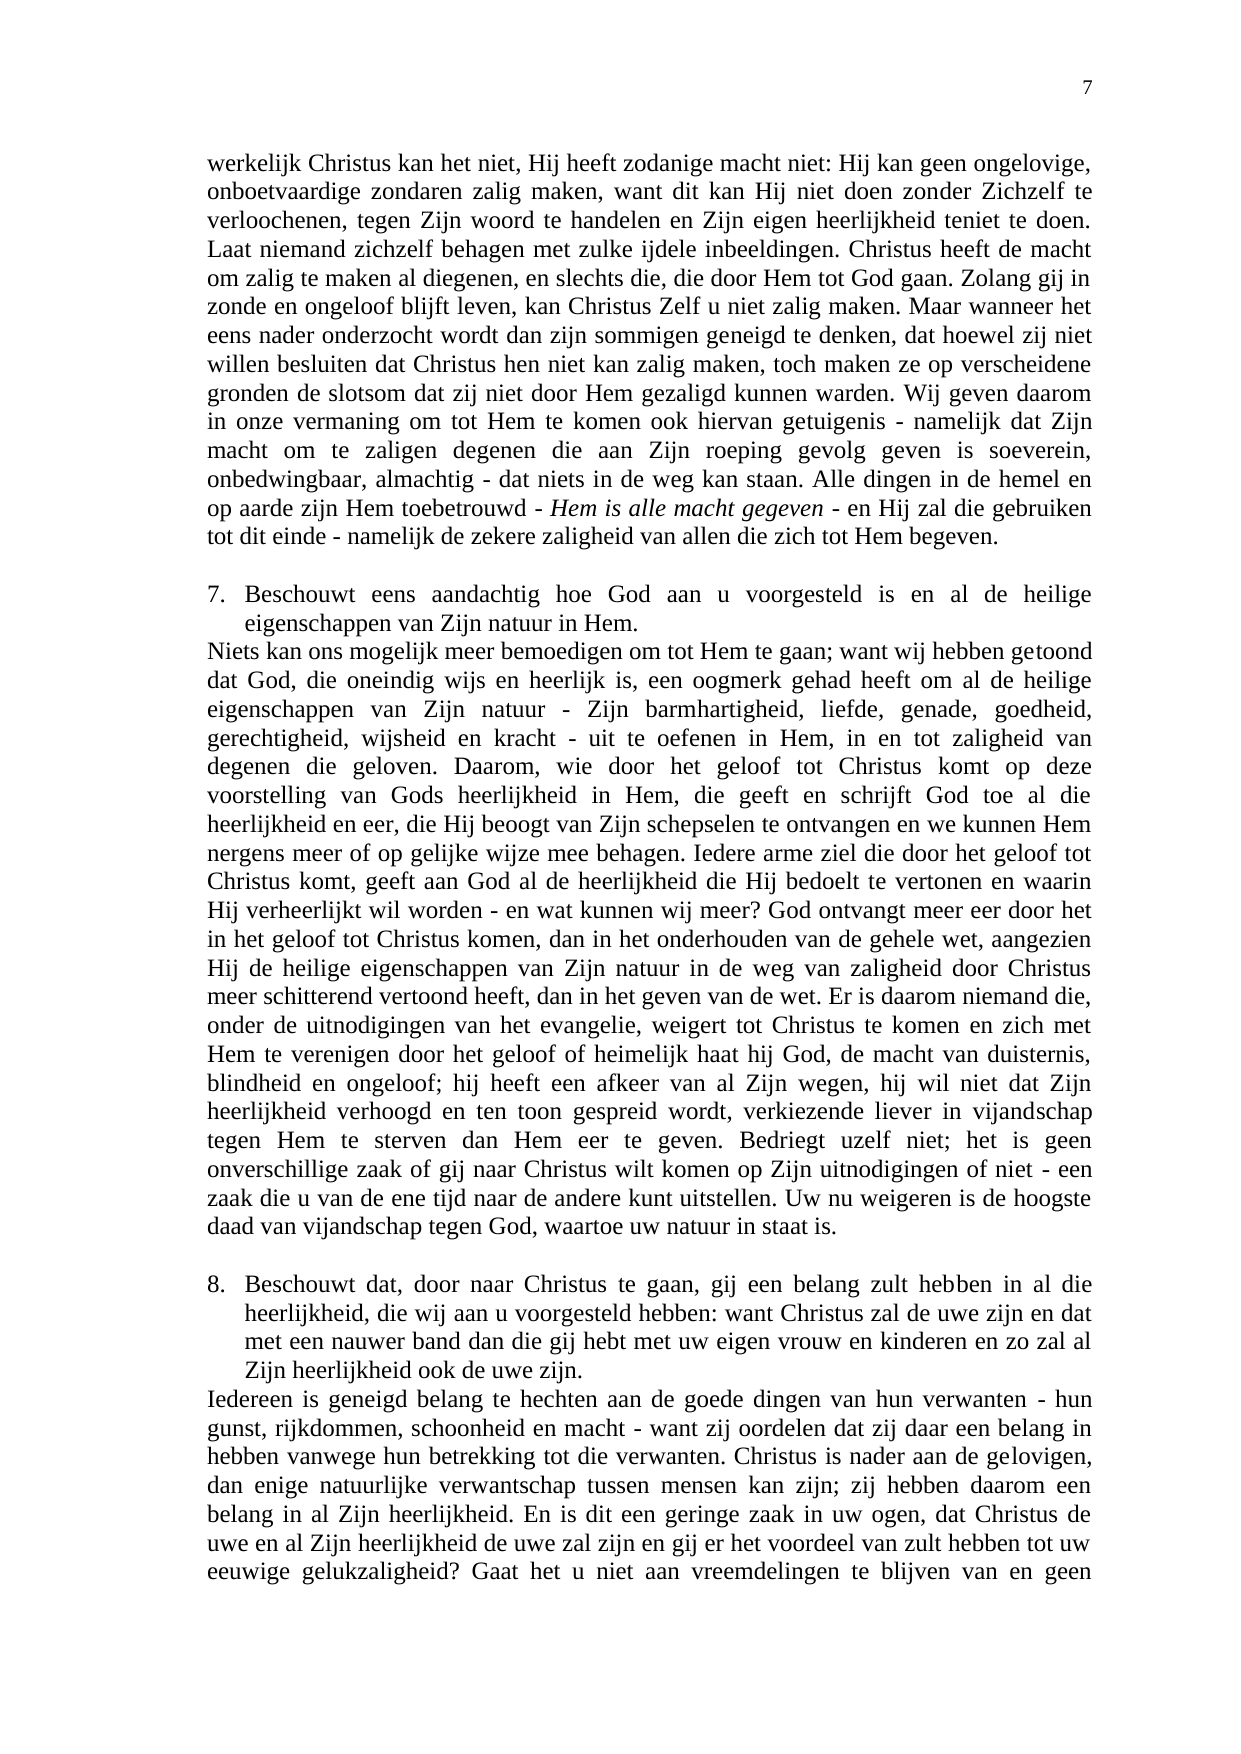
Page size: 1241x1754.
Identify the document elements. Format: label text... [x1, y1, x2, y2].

text Niets kan ons mogelijk meer bemoedigen om tot Hem te gaan; want wij hebben getoond dat God, die oneindig wijs en heerlijk is, een oogmerk gehad heeft om al de heilige eigenschappen van Zijn natuur - Zijn barmhartigheid, liefde, genade, goedheid, gerechtigheid, wijsheid en kracht - uit te oefenen in Hem, in en tot zaligheid van degenen die geloven. Daarom, wie door het geloof tot Christus komt op deze voorstelling van Gods heerlijkheid in Hem, die geeft en schrijft God toe al die heerlijkheid en eer, die Hij beoogt van Zijn schepselen te ontvangen en we kunnen Hem nergens meer of op gelijke wijze mee behagen. Iedere arme ziel die door het geloof tot Christus komt, geeft aan God al de heerlijkheid die Hij bedoelt te vertonen en waarin Hij verheerlijkt wil worden - en wat kunnen wij meer? God ontvangt meer eer door het in het geloof tot Christus komen, dan in het onderhouden van de gehele wet, aangezien Hij de heilige eigenschappen van Zijn natuur in de weg van zaligheid door Christus meer schitterend vertoond heeft, dan in het geven van de wet. Er is daarom niemand die, onder de uitnodigingen van het evangelie, weigert tot Christus te komen en zich met Hem te verenigen door het geloof of heimelijk haat hij God, de macht van duisternis, blindheid en ongeloof; hij heeft een afkeer van al Zijn wegen, hij wil niet dat Zijn heerlijkheid verhoogd en ten toon gespreid wordt, verkiezende liever in vijandschap tegen Hem te sterven dan Hem eer te geven. Bedriegt uzelf niet; het is geen onverschillige zaak of gij naar Christus wilt komen op Zijn uitnodigingen of niet - een zaak die u van de ene tijd naar de andere kunt uitstellen. Uw nu weigeren is de hoogste daad van vijandschap tegen God, waartoe uw natuur in staat is. [207, 636, 1092, 1240]
list Beschouwt dat, door naar Christus te gaan, gij een belang zult hebben in al die heerlijkheid, die wij aan u voorgesteld hebben: want Christus zal de uwe zijn en dat met een nauwer band dan die gij hebt met uw eigen vrouw en kinderen en zo zal al Zijn heerlijkheid ook de uwe zijn. [207, 1269, 1092, 1384]
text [207, 1384, 1092, 1585]
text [207, 148, 1092, 550]
list Beschouwt eens aandachtig hoe God aan u voorgesteld is en al de heilige eigenschappen van Zijn natuur in Hem. [207, 579, 1092, 636]
